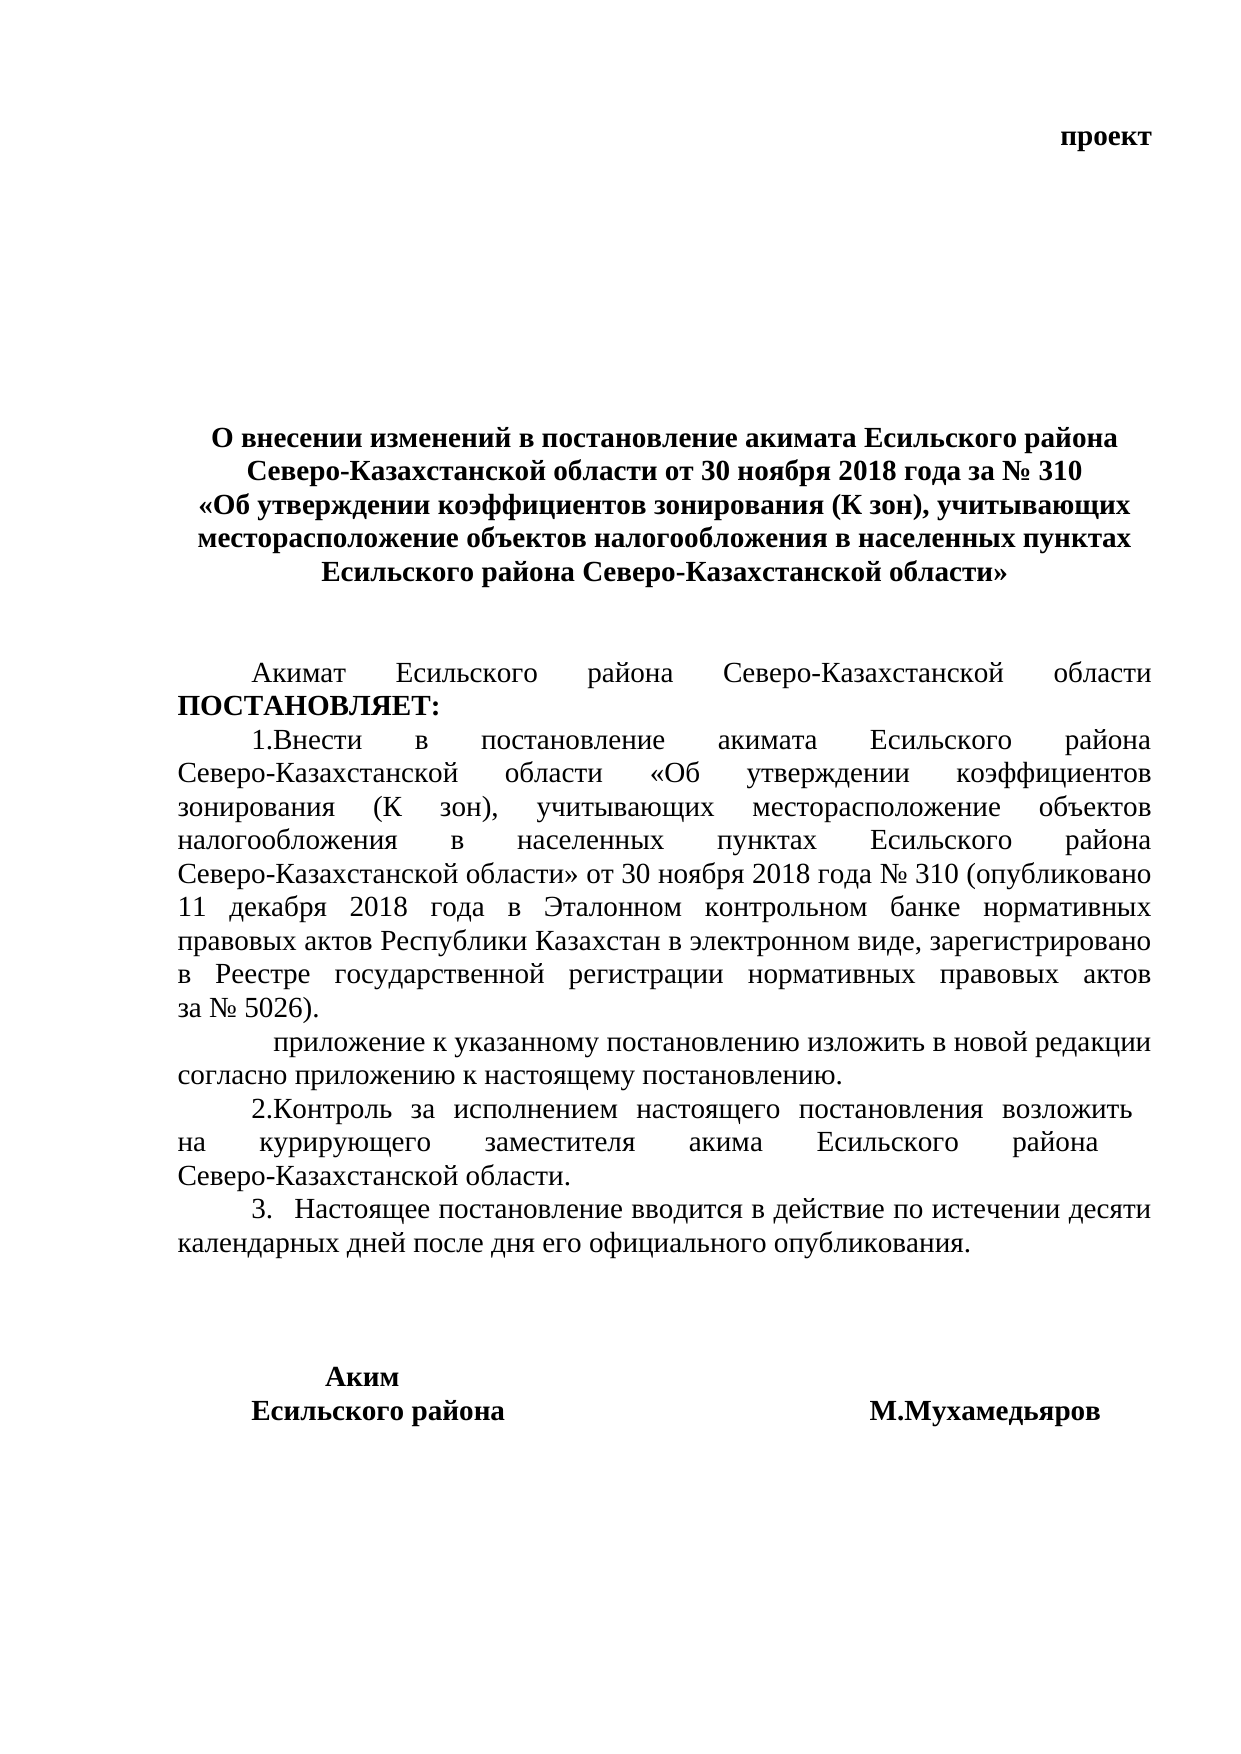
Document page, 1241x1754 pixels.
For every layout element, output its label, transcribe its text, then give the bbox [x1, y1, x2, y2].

text Аким [325, 1359, 1152, 1393]
text Есильского района М.Мухамедьяров [177, 1393, 1152, 1426]
text 3. Настоящее постановление вводится в действие по истечении десяти календарных дней после дня его официального опубликования. [177, 1191, 1152, 1258]
text «Об утверждении коэффициентов зонирования (К зон), учитывающих месторасположение объектов налогообложения в населенных пунктах Есильского района Северо-Казахстанской области» [177, 487, 1152, 588]
text проект [177, 118, 1152, 152]
text О внесении изменений в постановление акимата Есильского района Северо-Казахстанской области от 30 ноября 2018 года за № 310 [177, 420, 1152, 487]
text 1.Внести в постановление акимата Есильского района Северо-Казахстанской области «Об утверждении коэффициентов зонирования (К зон), учитывающих месторасположение объектов налогообложения в населенных пунктах Есильского района Северо-Казахстанской области» от 30 ноября 2018 года № 310 (опубликовано 11 декабря 2018 года в Эталонном контрольном банке нормативных правовых актов Республики Казахстан в электронном виде, зарегистрировано в Реестре государственной регистрации нормативных правовых актов за № 5026). [177, 722, 1152, 1024]
text 2.Контроль за исполнением настоящего постановления возложить на курирующего заместителя акима Есильского района Северо-Казахстанской области. [177, 1091, 1152, 1191]
text Акимат Есильского района Северо-Казахстанской области ПОСТАНОВЛЯЕТ: [177, 655, 1152, 722]
text приложение к указанному постановлению изложить в новой редакции согласно приложению к настоящему постановлению. [177, 1024, 1152, 1091]
